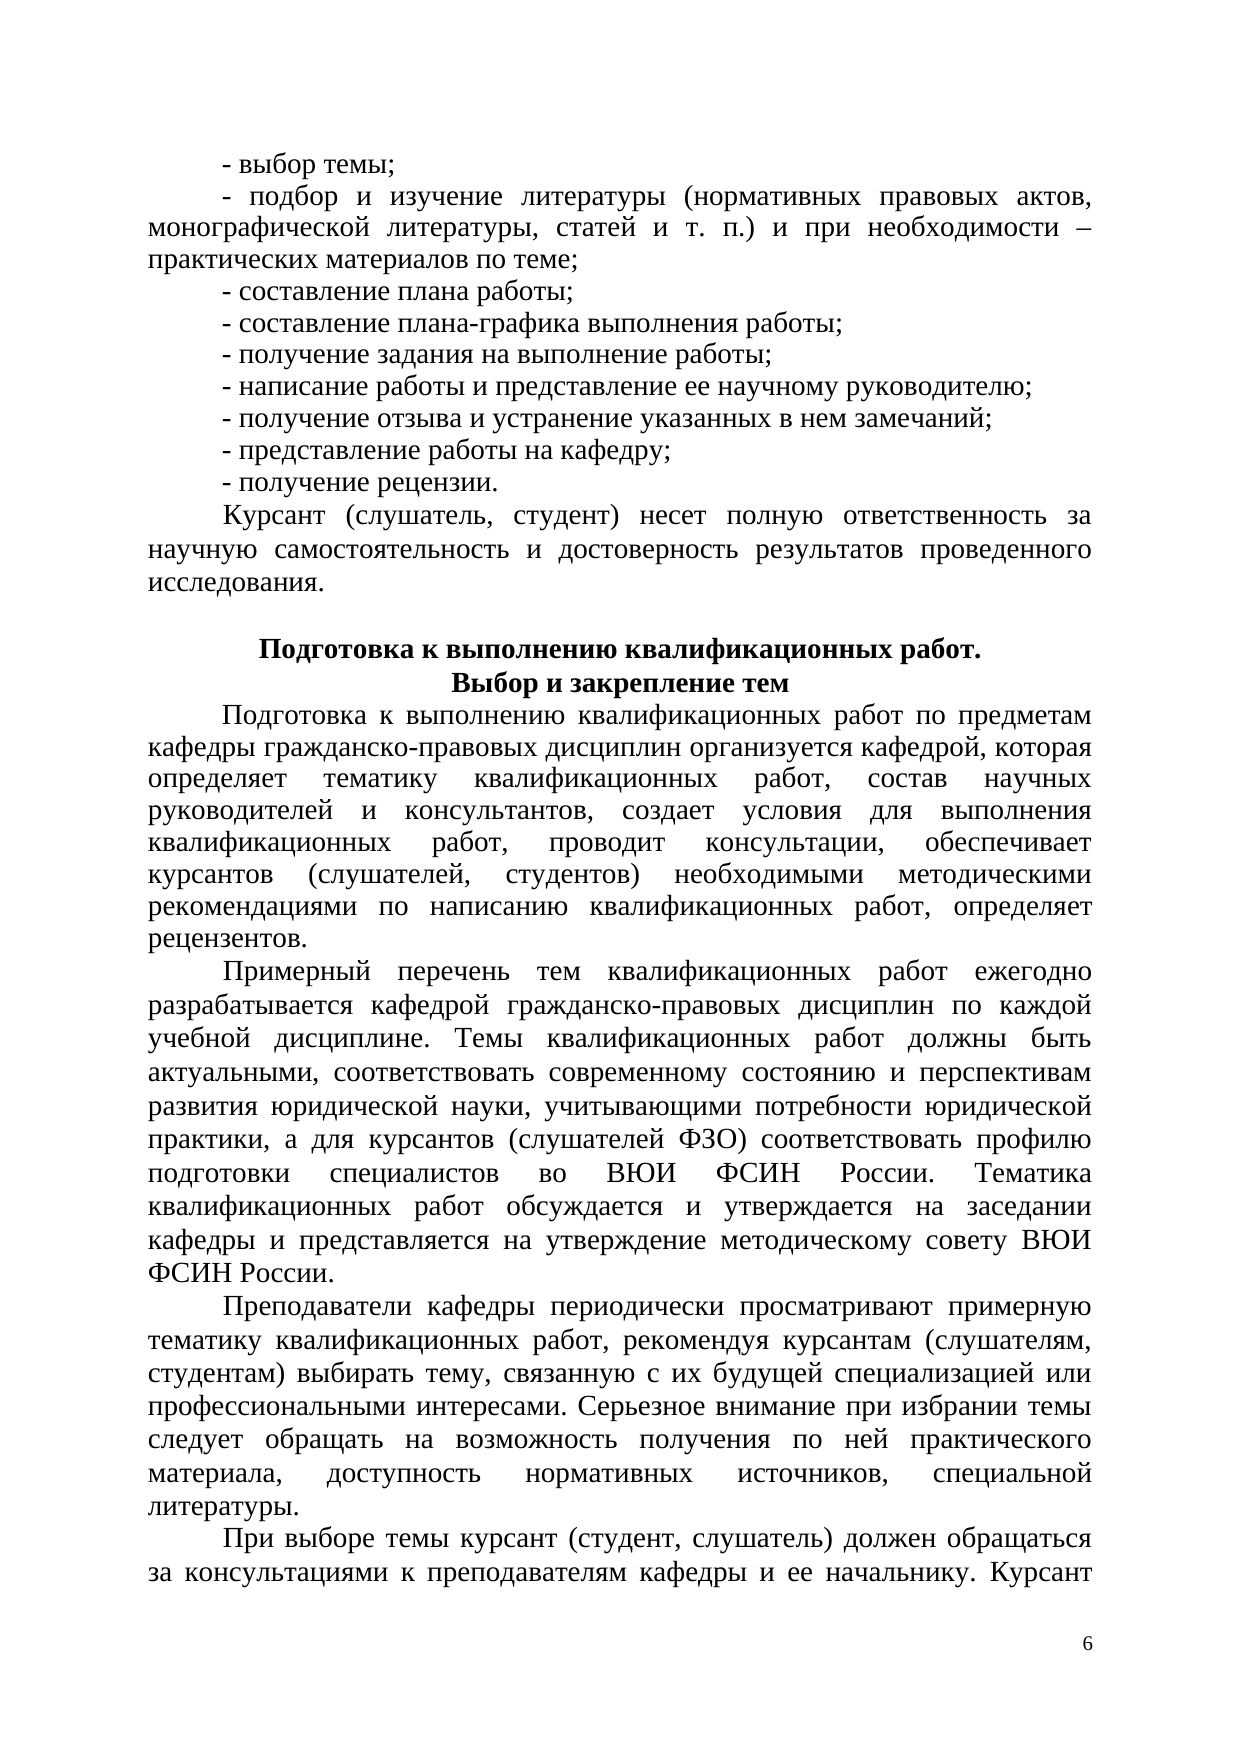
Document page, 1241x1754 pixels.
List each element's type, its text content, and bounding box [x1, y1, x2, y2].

text - получение задания на выполнение работы; [148, 338, 1092, 370]
text Примерный перечень тем квалификационных работ ежегодно разрабатывается кафедрой гражданско-правовых дисциплин по каждой учебной дисциплине. Темы квалификационных работ должны быть актуальными, соответствовать современному состоянию и перспективам развития юридической науки, учитывающими потребности юридической практики, а для курсантов (слушателей ФЗО) соответствовать профилю подготовки специалистов во ВЮИ ФСИН России. Тематика квалификационных работ обсуждается и утверждается на заседании кафедры и представляется на утверждение методическому совету ВЮИ ФСИН России. [148, 953, 1092, 1289]
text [148, 1521, 1092, 1588]
text Подготовка к выполнению квалификационных работ по предметам кафедры гражданско-правовых дисциплин организуется кафедрой, которая определяет тематику квалификационных работ, состав научных руководителей и консультантов, создает условия для выполнения квалификационных работ, проводит консультации, обеспечивает курсантов (слушателей, студентов) необходимыми методическими рекомендациями по написанию квалификационных работ, определяет рецензентов. [148, 699, 1092, 953]
text - составление плана работы; [148, 275, 1092, 307]
text - составление плана-графика выполнения работы; [148, 307, 1092, 338]
text - подбор и изучение литературы (нормативных правовых актов, монографической литературы, статей и т. п.) и при необходимости – практических материалов по теме; [148, 179, 1092, 275]
text Преподаватели кафедры периодически просматривают примерную тематику квалификационных работ, рекомендуя курсантам (слушателям, студентам) выбирать тему, связанную с их будущей специализацией или профессиональными интересами. Серьезное внимание при избрании темы следует обращать на возможность получения по ней практического материала, доступность нормативных источников, специальной литературы. [148, 1289, 1092, 1521]
text - получение отзыва и устранение указанных в нем замечаний; [148, 402, 1092, 434]
text Курсант (слушатель, студент) несет полную ответственность за научную самостоятельность и достоверность результатов проведенного исследования. [148, 497, 1092, 598]
text - выбор темы; [148, 148, 1092, 179]
text - получение рецензии. [148, 466, 1092, 497]
text - написание работы и представление ее научному руководителю; [148, 370, 1092, 402]
text Выбор и закрепление тем [148, 665, 1092, 699]
text Подготовка к выполнению квалификационных работ. [148, 632, 1092, 665]
text - представление работы на кафедру; [148, 434, 1092, 466]
